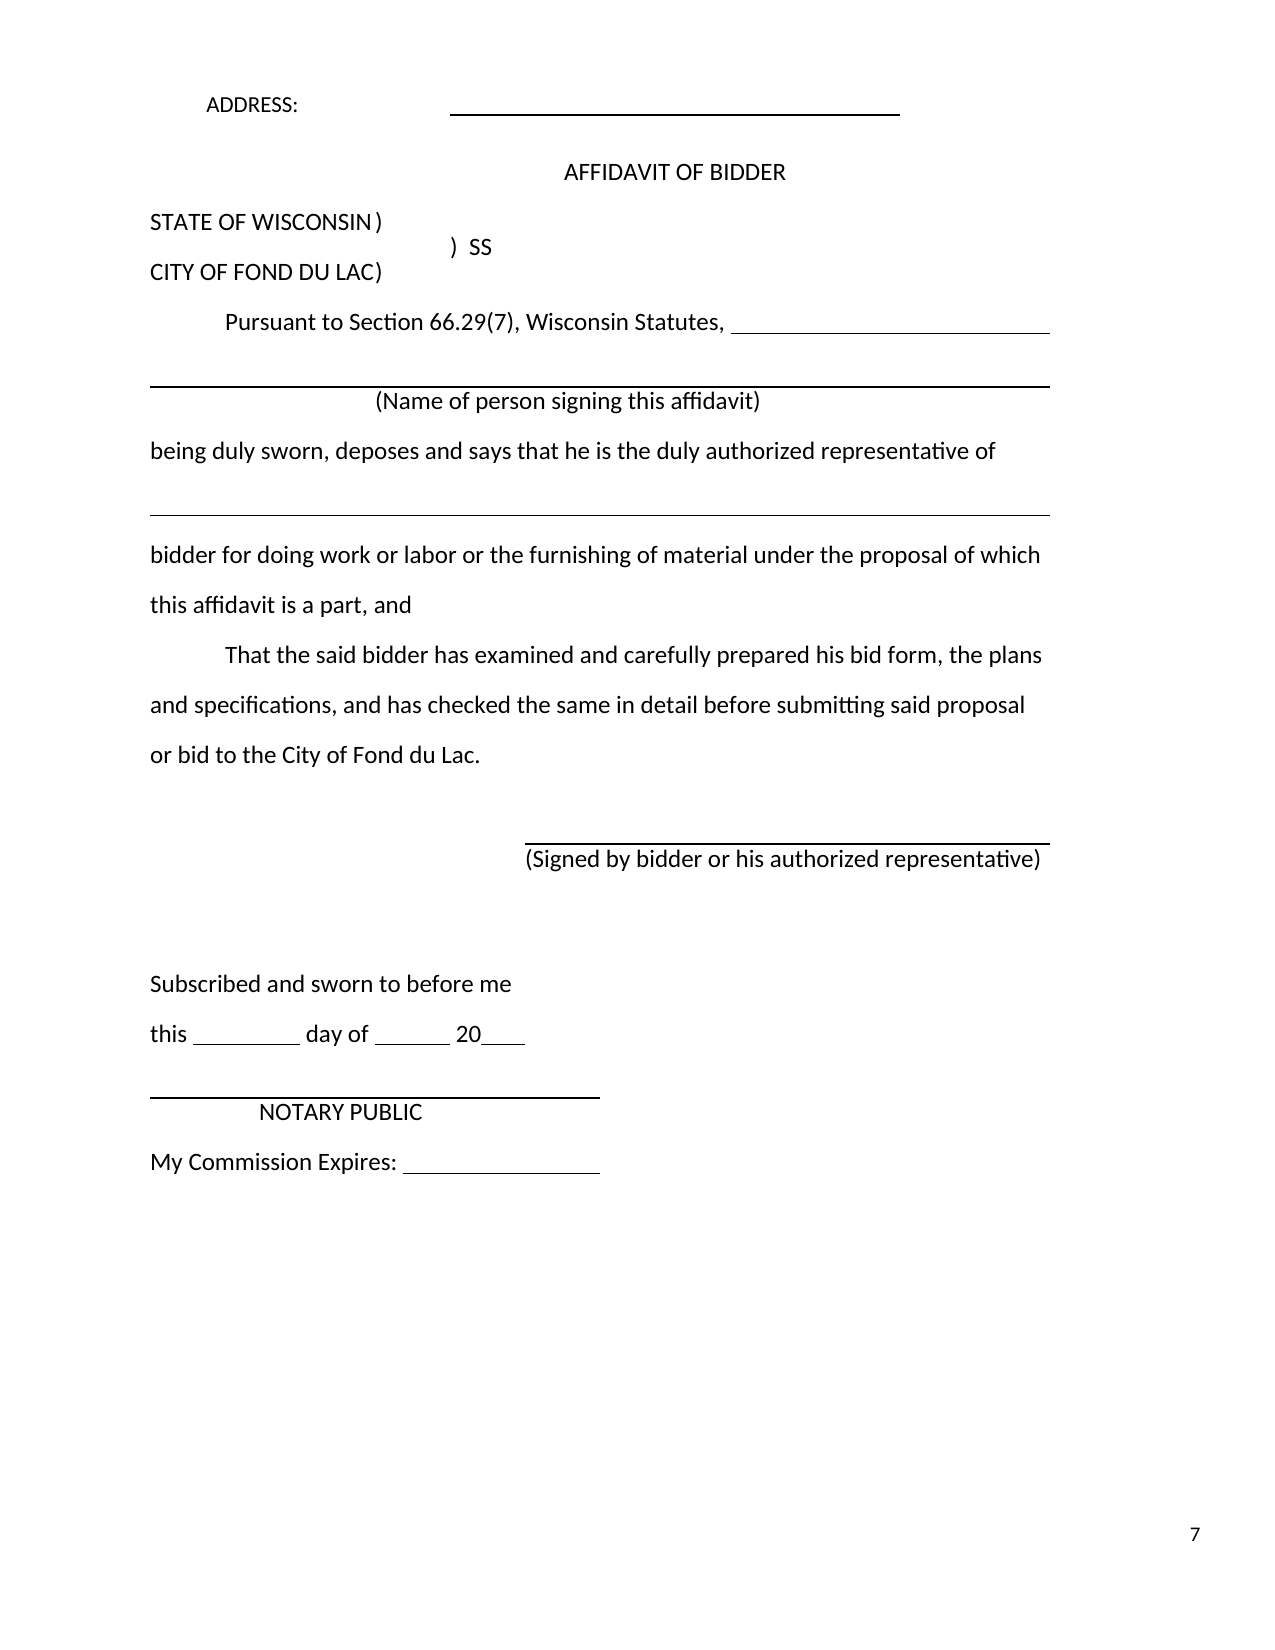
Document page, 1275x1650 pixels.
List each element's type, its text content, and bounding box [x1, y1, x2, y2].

text ADDRESS: [206, 90, 1200, 118]
text Subscribed and sworn to before me [150, 972, 1200, 997]
text or bid to the City of . [150, 743, 1200, 768]
text (Signed by bidder or his authorized representative) [150, 847, 1200, 872]
text and specifications, and has checked the same in detail before submitting said proposal [150, 693, 1200, 718]
text NOTARY PUBLIC [150, 1101, 1200, 1126]
text ) SS [150, 236, 1200, 261]
text (Name of person signing this affidavit) [150, 389, 1200, 414]
text being duly sworn, deposes and says that he is the duly authorized representative of [150, 439, 1200, 464]
text AFFIDAVIT OF BIDDER [150, 161, 1200, 186]
text Pursuant to Section 66.29(7), Wisconsin Statutes, [150, 311, 1200, 336]
text this affidavit is a part, and [150, 593, 1200, 618]
text bidder for doing work or labor or the furnishing of material under the proposal of which [150, 543, 1200, 568]
text CITY OF DU LAC ) [150, 261, 1200, 286]
text STATE OF ) [150, 211, 1200, 236]
text this day of 20 [150, 1022, 1200, 1047]
text That the said bidder has examined and carefully prepared his bid form, the plans [150, 643, 1200, 668]
text My Commission Expires: [150, 1151, 1200, 1176]
